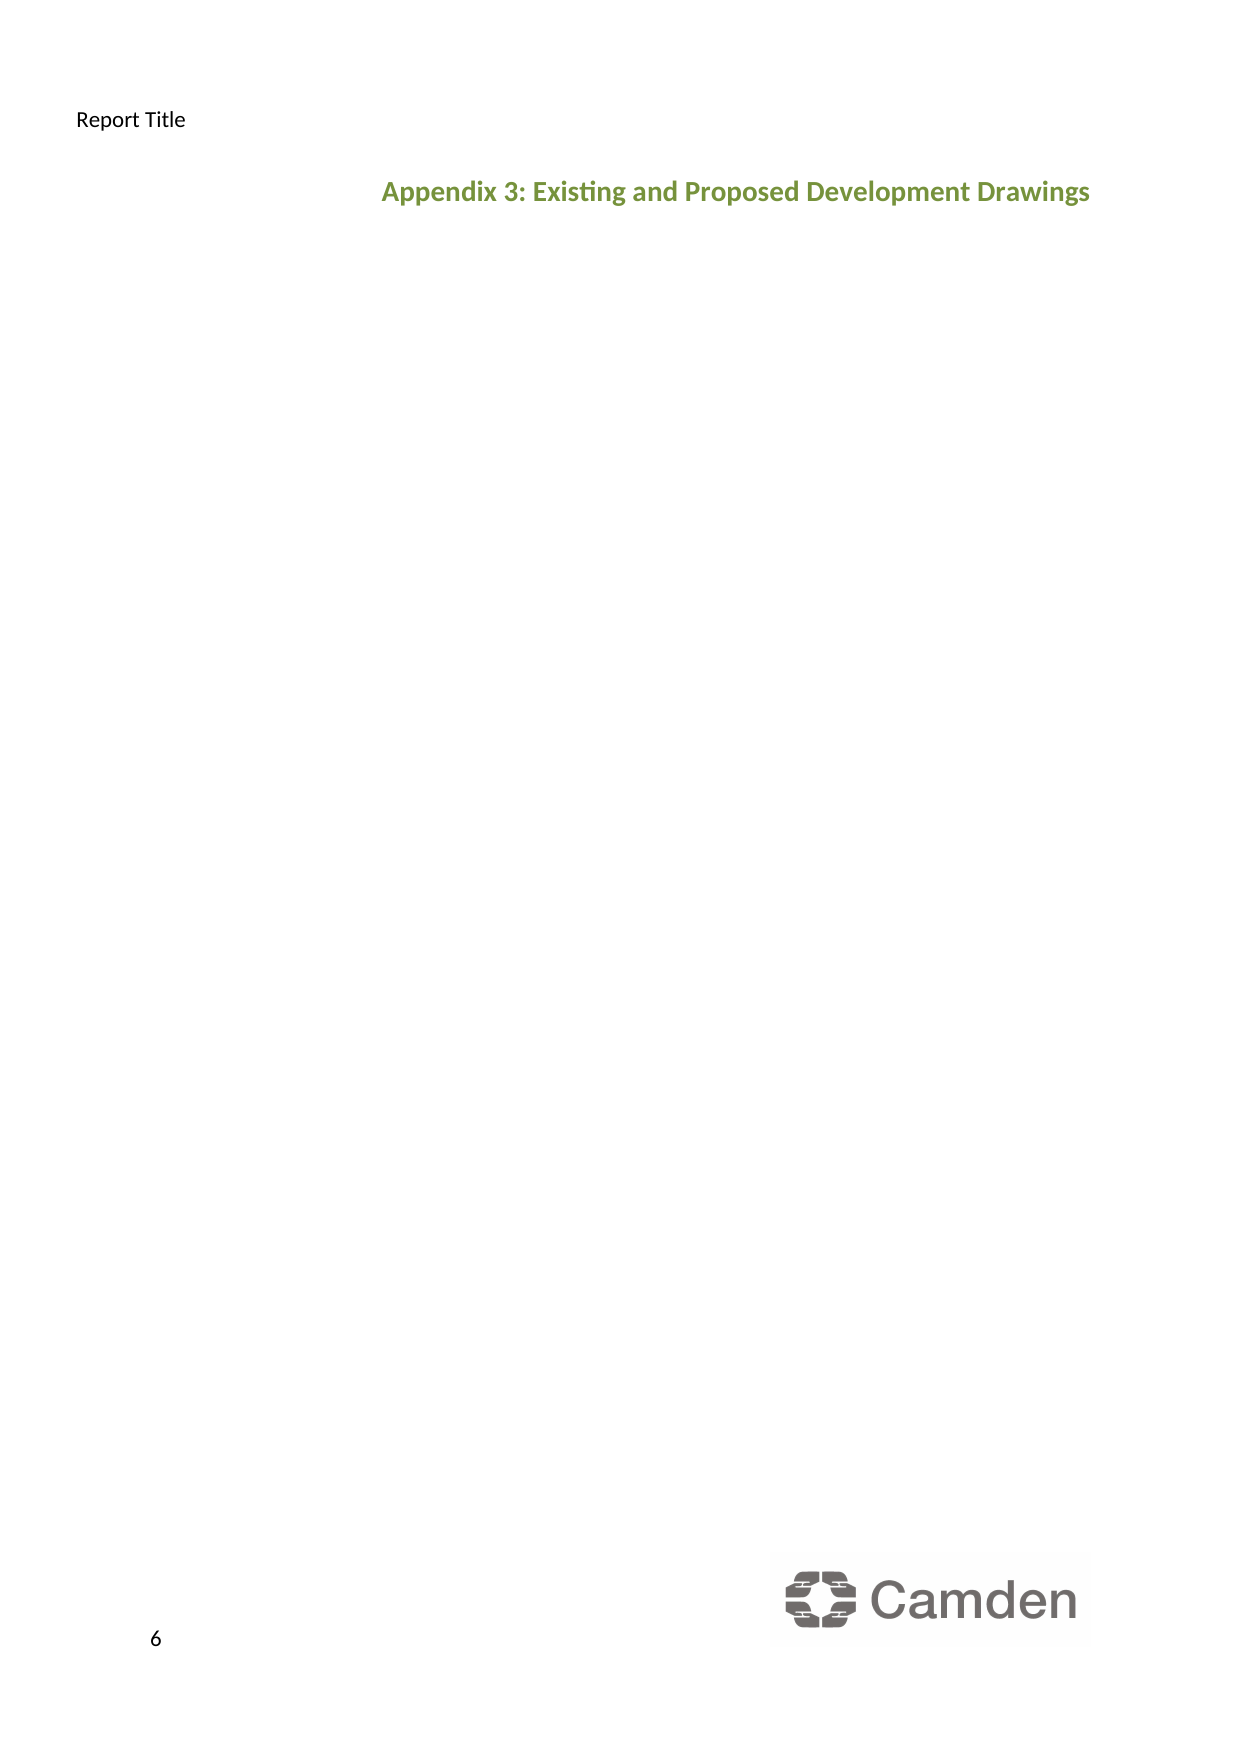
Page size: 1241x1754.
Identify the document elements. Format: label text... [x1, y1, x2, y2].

subtitle Appendix 3: Existing and Proposed Development Drawings [150, 173, 1090, 209]
picture [770, 1552, 1091, 1647]
